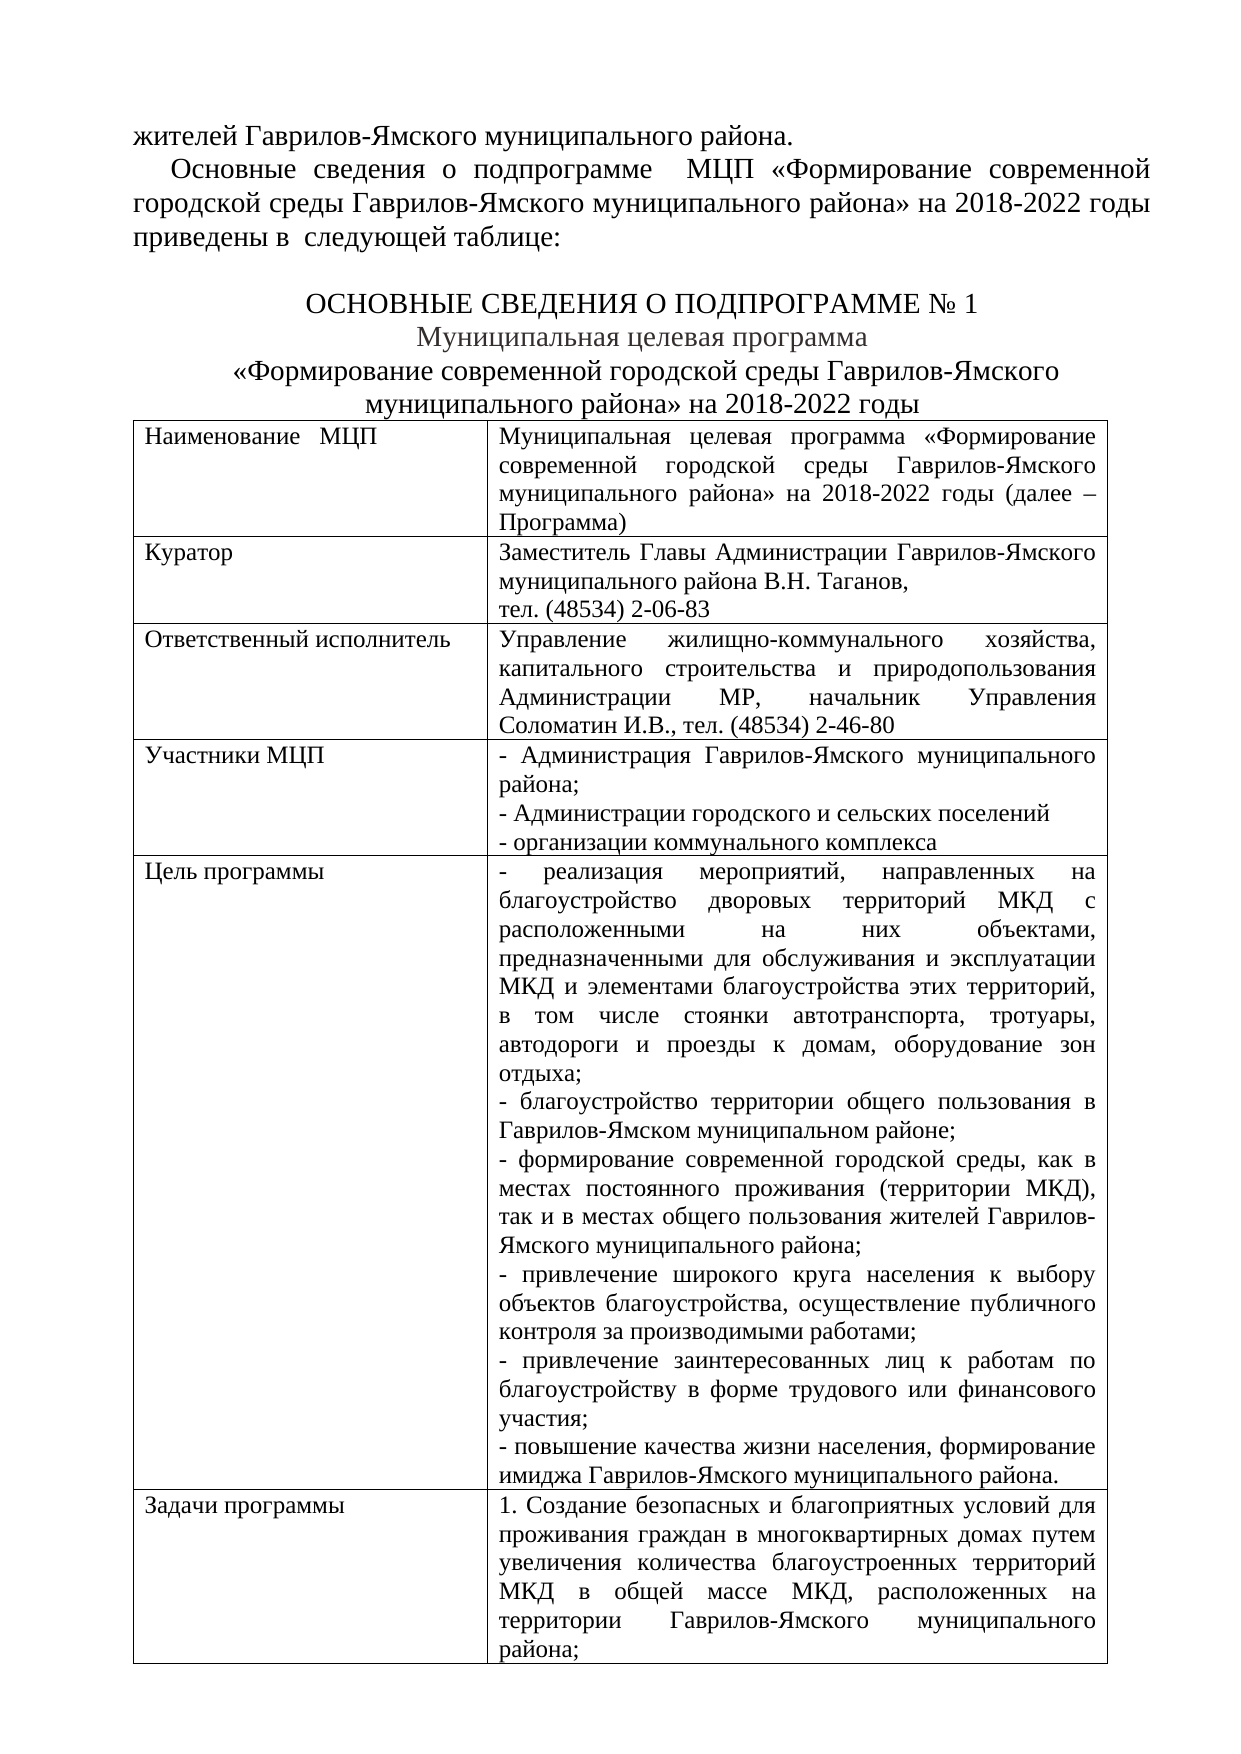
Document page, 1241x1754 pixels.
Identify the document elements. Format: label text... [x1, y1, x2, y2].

text Муниципальная целевая программа [133, 319, 1152, 353]
text «Формирование современной городской среды Гаврилов-Ямского муниципального района» на 2018-2022 годы [133, 353, 1152, 420]
text ОСНОВНЫЕ СВЕДЕНИЯ О ПОДПРОГРАММЕ № 1 [133, 286, 1152, 319]
table_cell Куратор [134, 537, 487, 623]
table_cell - реализация мероприятий, направленных на благоустройство дворовых территорий МКД с расположенными на них объектами, предназначенными для обслуживания и эксплуатации МКД и элементами благоустройства этих территорий, в том числе стоянки автотранспорта, тротуары, автодороги и проезды к домам, оборудование зон отдыха; - благоустройство территории общего пользования в Гаврилов-Ямском муниципальном районе; - формирование современной городской среды, как в местах постоянного проживания (территории МКД), так и в местах общего пользования жителей Гаврилов-Ямского муниципального района; - привлечение широкого круга населения к выбору объектов благоустройства, осуществление публичного контроля за производимыми работами; - привлечение заинтересованных лиц к работам по благоустройству в форме трудового или финансового участия; - повышение качества жизни населения, формирование имиджа Гаврилов-Ямского муниципального района. [488, 856, 1107, 1489]
table_cell Задачи программы [134, 1490, 487, 1662]
table_cell Управление жилищно-коммунального хозяйства, капитального строительства и природопользования Администрации МР, начальник Управления Соломатин И.В., тел. (48534) 2-46-80 [488, 624, 1107, 739]
table_header Наименование МЦП [134, 421, 487, 536]
text Основные сведения о подпрограмме МЦП «Формирование современной городской среды Гаврилов-Ямского муниципального района» на 2018-2022 годы приведены в следующей таблице: [133, 152, 1152, 252]
table_cell Участники МЦП [134, 740, 487, 855]
table_cell Ответственный исполнитель [134, 624, 487, 739]
table_cell - Администрация Гаврилов-Ямского муниципального района; - Администрации городского и сельских поселений - организации коммунального комплекса [488, 740, 1107, 855]
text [133, 118, 1152, 152]
table_cell Заместитель Главы Администрации Гаврилов-Ямского муниципального района В.Н. Таганов, тел. (48534) 2-06-83 [488, 537, 1107, 623]
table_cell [488, 1490, 1107, 1662]
table_cell Цель программы [134, 856, 487, 1489]
table_header Муниципальная целевая программа «Формирование современной городской среды Гаврилов-Ямского муниципального района» на 2018-2022 годы (далее – Программа) [488, 421, 1107, 536]
